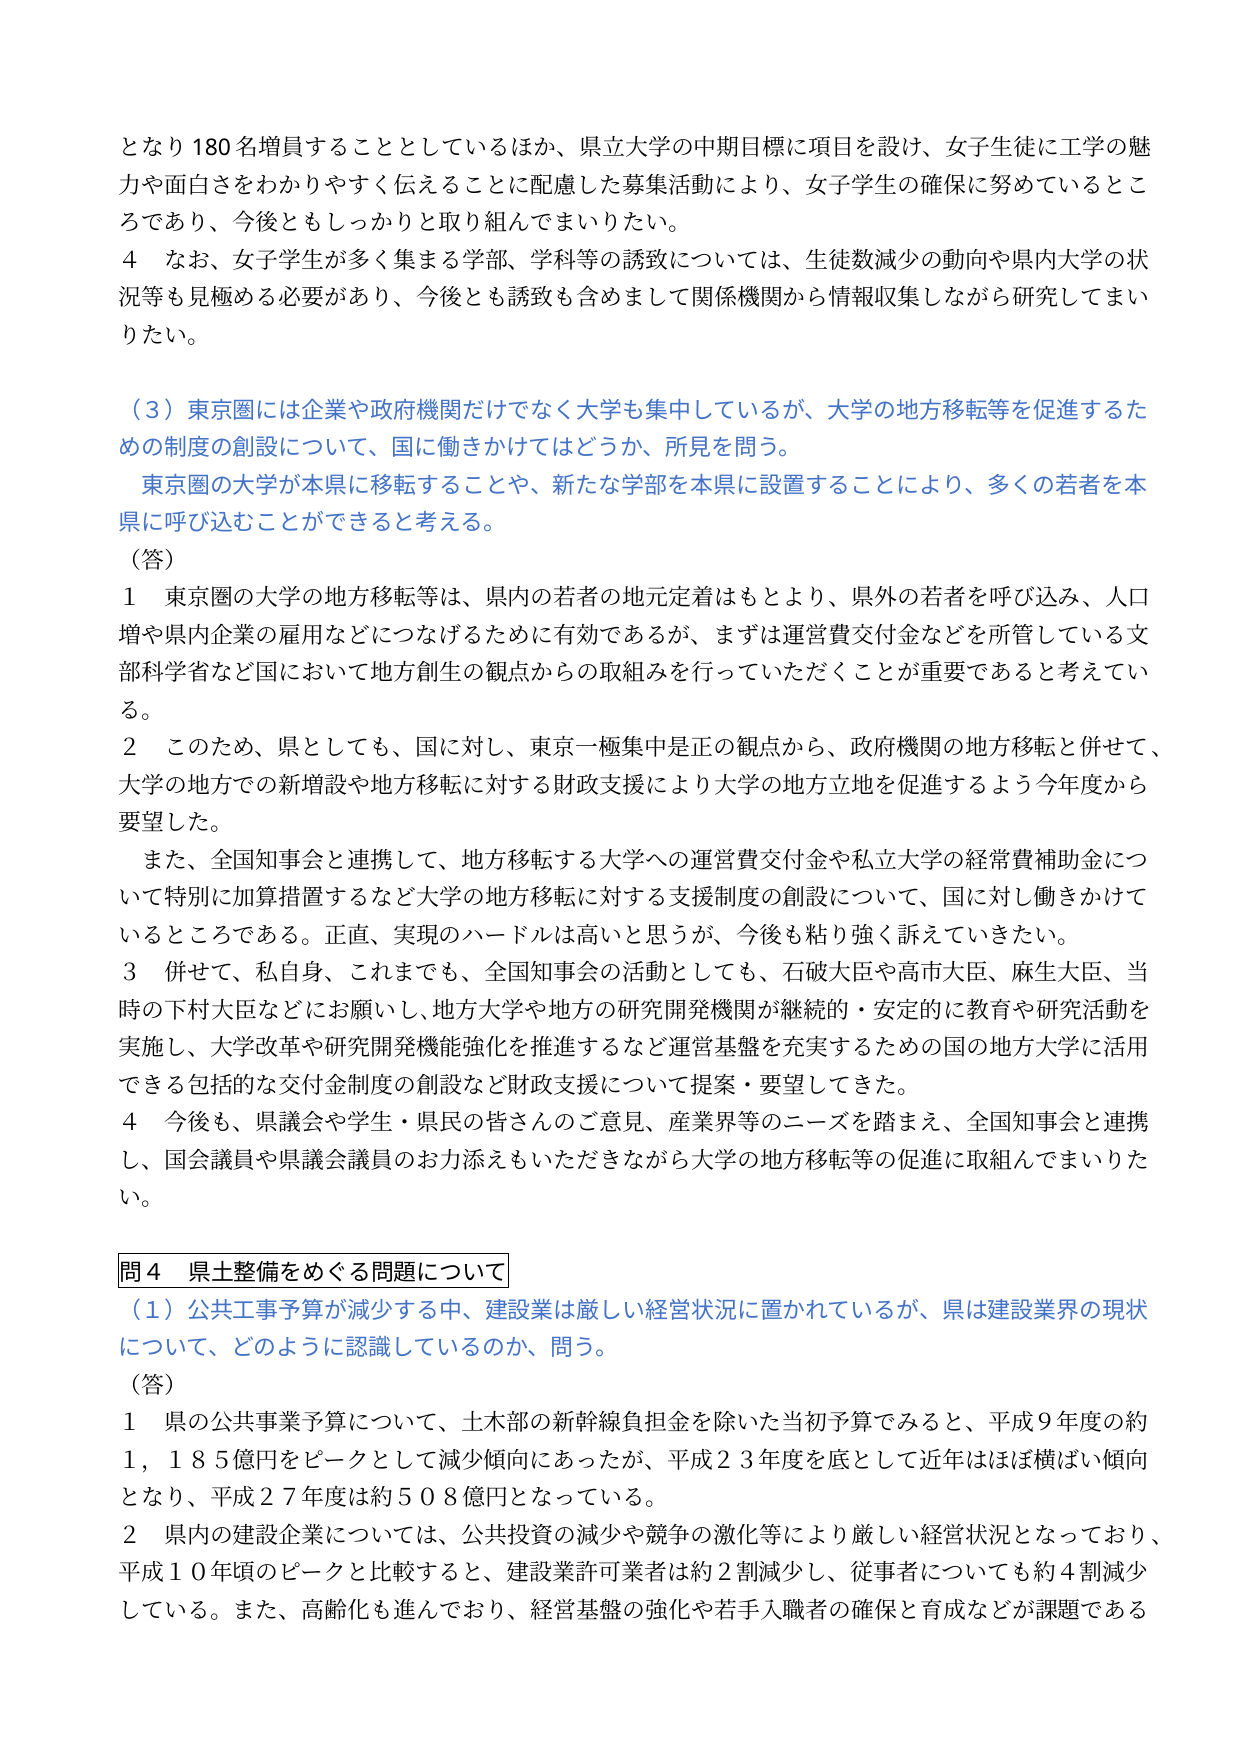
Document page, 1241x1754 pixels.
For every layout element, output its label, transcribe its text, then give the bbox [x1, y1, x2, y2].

text ３ 併せて、私自身、これまでも、全国知事会の活動としても、石破大臣や高市大臣、麻生大臣、当時の下村大臣などにお願いし､地方大学や地方の研究開発機関が継続的・安定的に教育や研究活動を実施し、大学改革や研究開発機能強化を推進するなど運営基盤を充実するための国の地方大学に活用できる包括的な交付金制度の創設など財政支援について提案・要望してきた。 [118, 952, 1152, 1102]
text ４ 今後も、県議会や学生・県民の皆さんのご意見、産業界等のニーズを踏まえ、全国知事会と連携し、国会議員や県議会議員のお力添えもいただきながら大学の地方移転等の促進に取組んでまいりたい。 [118, 1102, 1152, 1214]
text ４ なお、女子学生が多く集まる学部、学科等の誘致については、生徒数減少の動向や県内大学の状況等も見極める必要があり、今後とも誘致も含めまして関係機関から情報収集しながら研究してまいりたい。 [118, 239, 1152, 352]
text （３）東京圏には企業や政府機関だけでなく大学も集中しているが、大学の地方移転等を促進するための制度の創設について、国に働きかけてはどうか、所見を問う。 [118, 389, 1152, 464]
text １ 県の公共事業予算について、土木部の新幹線負担金を除いた当初予算でみると、平成９年度の約１，１８５億円をピークとして減少傾向にあったが、平成２３年度を底として近年はほぼ横ばい傾向となり、平成２７年度は約５０８億円となっている。 [118, 1402, 1152, 1514]
text 問４ 県土整備をめぐる問題について [118, 1252, 1152, 1289]
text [118, 1514, 1152, 1627]
text また、全国知事会と連携して、地方移転する大学への運営費交付金や私立大学の経常費補助金について特別に加算措置するなど大学の地方移転に対する支援制度の創設について、国に対し働きかけているところである。正直、実現のハードルは高いと思うが、今後も粘り強く訴えていきたい。 [118, 839, 1152, 952]
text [118, 127, 1152, 239]
text （１）公共工事予算が減少する中、建設業は厳しい経営状況に置かれているが、県は建設業界の現状について、どのように認識しているのか、問う。 [118, 1289, 1152, 1364]
text （答） [118, 539, 1152, 577]
text ２ このため、県としても、国に対し、東京一極集中是正の観点から、政府機関の地方移転と併せて、大学の地方での新増設や地方移転に対する財政支援により大学の地方立地を促進するよう今年度から要望した。 [118, 727, 1152, 839]
text 東京圏の大学が本県に移転することや、新たな学部を本県に設置することにより、多くの若者を本県に呼び込むことができると考える。 [118, 464, 1152, 539]
text １ 東京圏の大学の地方移転等は、県内の若者の地元定着はもとより、県外の若者を呼び込み、人口増や県内企業の雇用などにつなげるために有効であるが、まずは運営費交付金などを所管している文部科学省など国において地方創生の観点からの取組みを行っていただくことが重要であると考えている。 [118, 577, 1152, 727]
text （答） [118, 1364, 1152, 1402]
